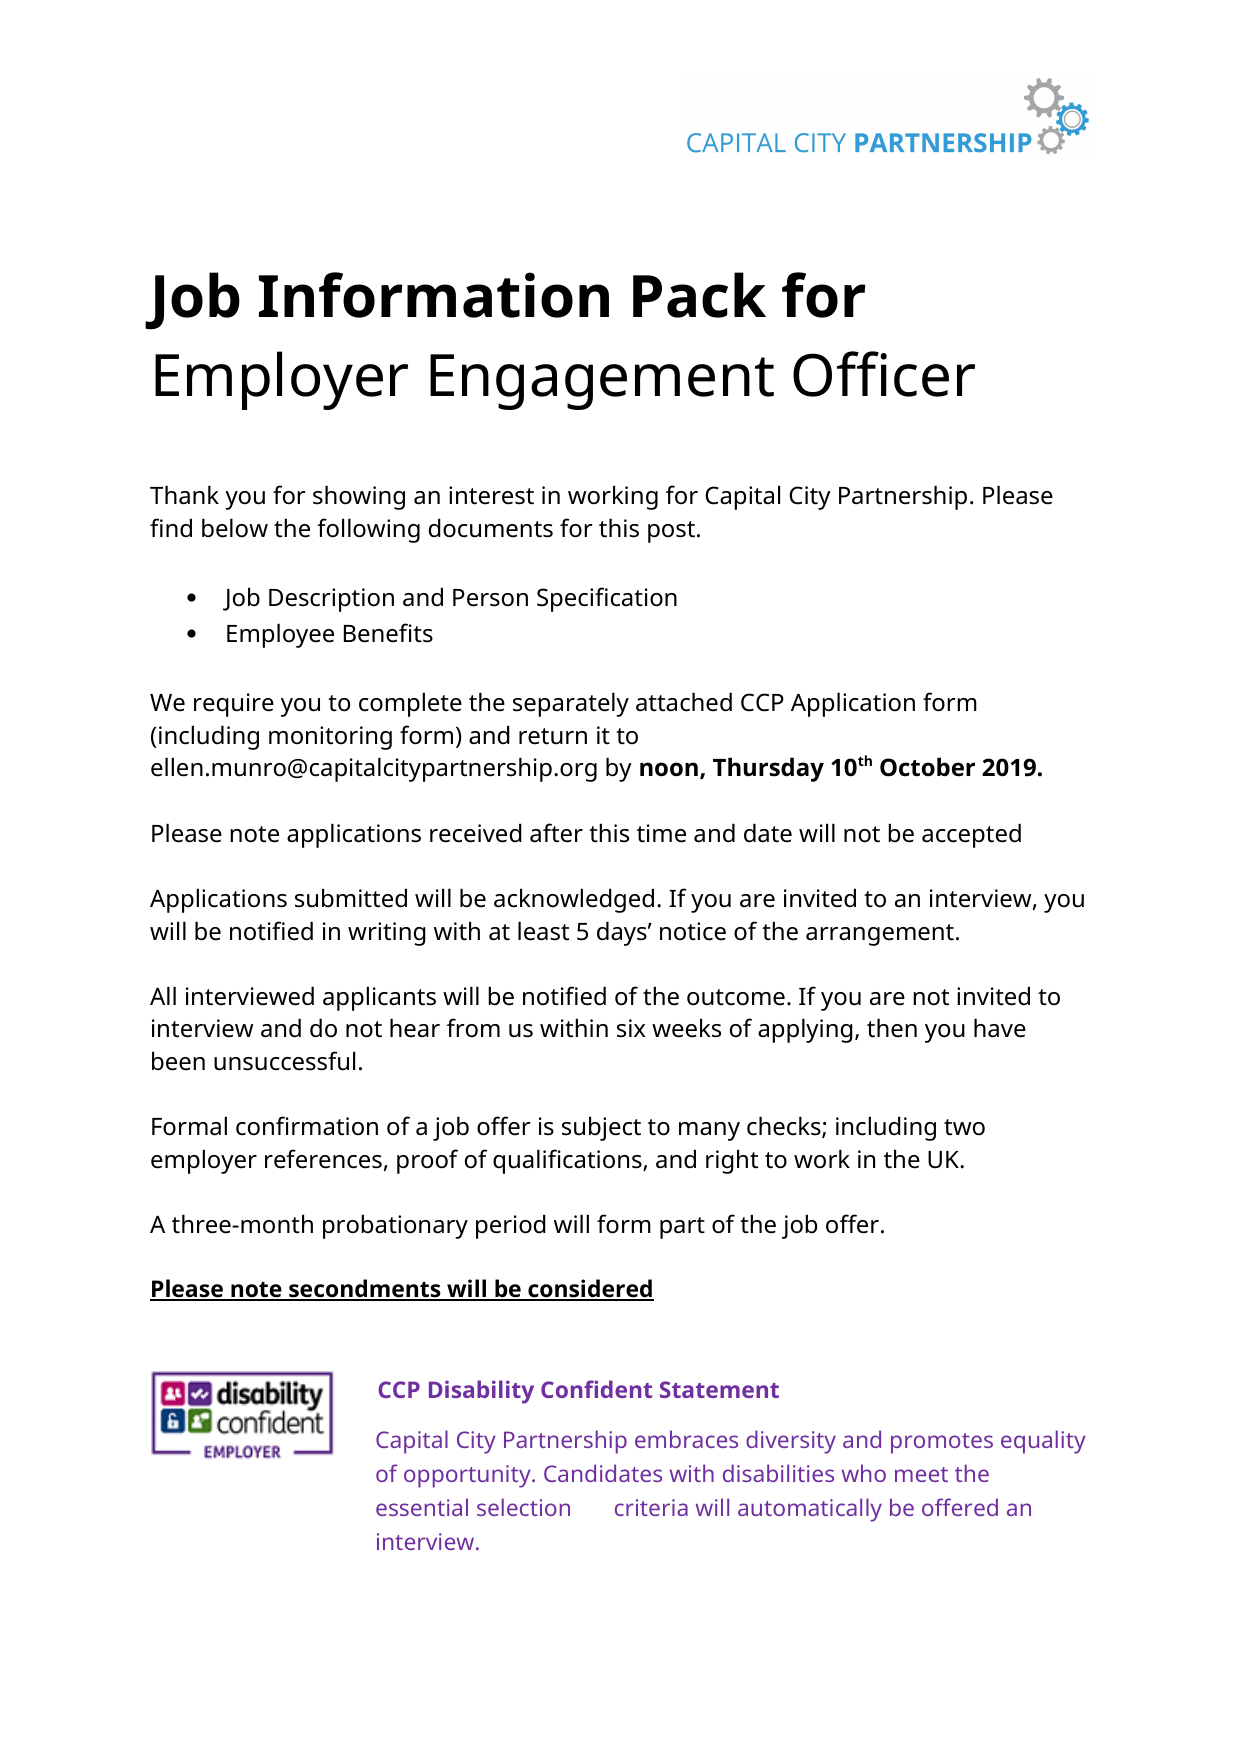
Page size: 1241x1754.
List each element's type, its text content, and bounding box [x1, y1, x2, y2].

text CCP Disability Confident Statement [150, 1374, 1090, 1405]
text Capital City Partnership embraces diversity and promotes equality of opportunity. Candidates with disabilities who meet the essential selection criteria will automatically be offered an interview. [375, 1424, 1090, 1557]
list Employee Benefits [187, 617, 1090, 650]
text Formal confirmation of a job offer is subject to many checks; including two employer references, proof of qualifications, and right to work in the UK. [150, 1110, 1090, 1175]
text Job Information Pack for [150, 255, 1090, 334]
text Applications submitted will be acknowledged. If you are invited to an interview, you will be notified in writing with at least 5 days’ notice of the arrangement. [150, 882, 1090, 947]
text A three-month probationary period will form part of the job offer. [150, 1208, 1090, 1240]
text Please note secondments will be considered [150, 1273, 1090, 1304]
text Please note applications received after this time and date will not be accepted [150, 816, 1090, 849]
text Employer Engagement Officer [150, 334, 1090, 414]
picture [685, 73, 1091, 159]
text All interviewed applicants will be notified of the outcome. If you are not invited to interview and do not hear from us within six weeks of applying, then you have been unsuccessful. [150, 979, 1090, 1077]
text Thank you for showing an interest in working for Capital City Partnership. Please find below the following documents for this post. [150, 479, 1090, 544]
text We require you to complete the separately attached CCP Application form (including monitoring form) and return it to ellen.munro@capitalcitypartnership.org by noon, Thursday 10th October 2019. [150, 686, 1090, 784]
list Job Description and Person Specification [187, 581, 1090, 613]
